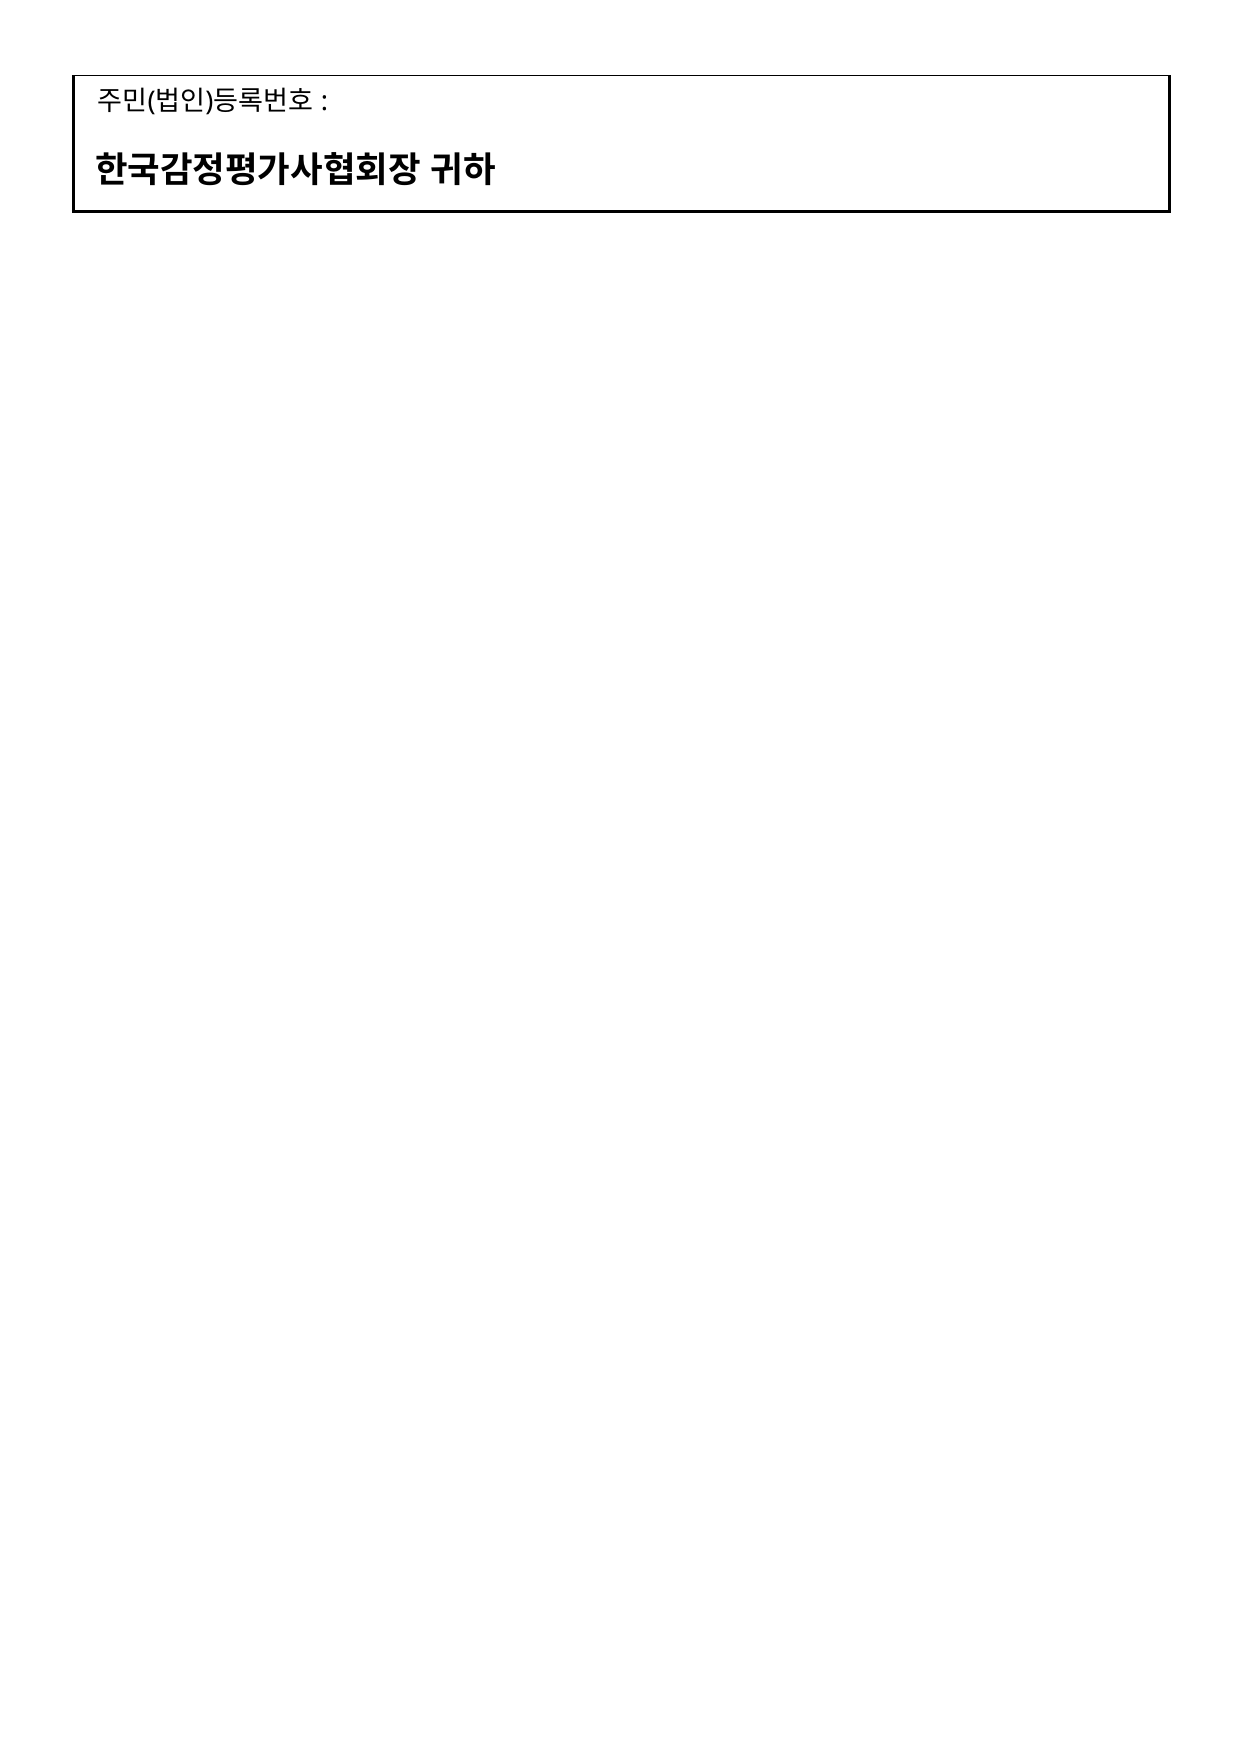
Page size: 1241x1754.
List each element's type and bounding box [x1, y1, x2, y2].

table_cell [75, 76, 1168, 210]
